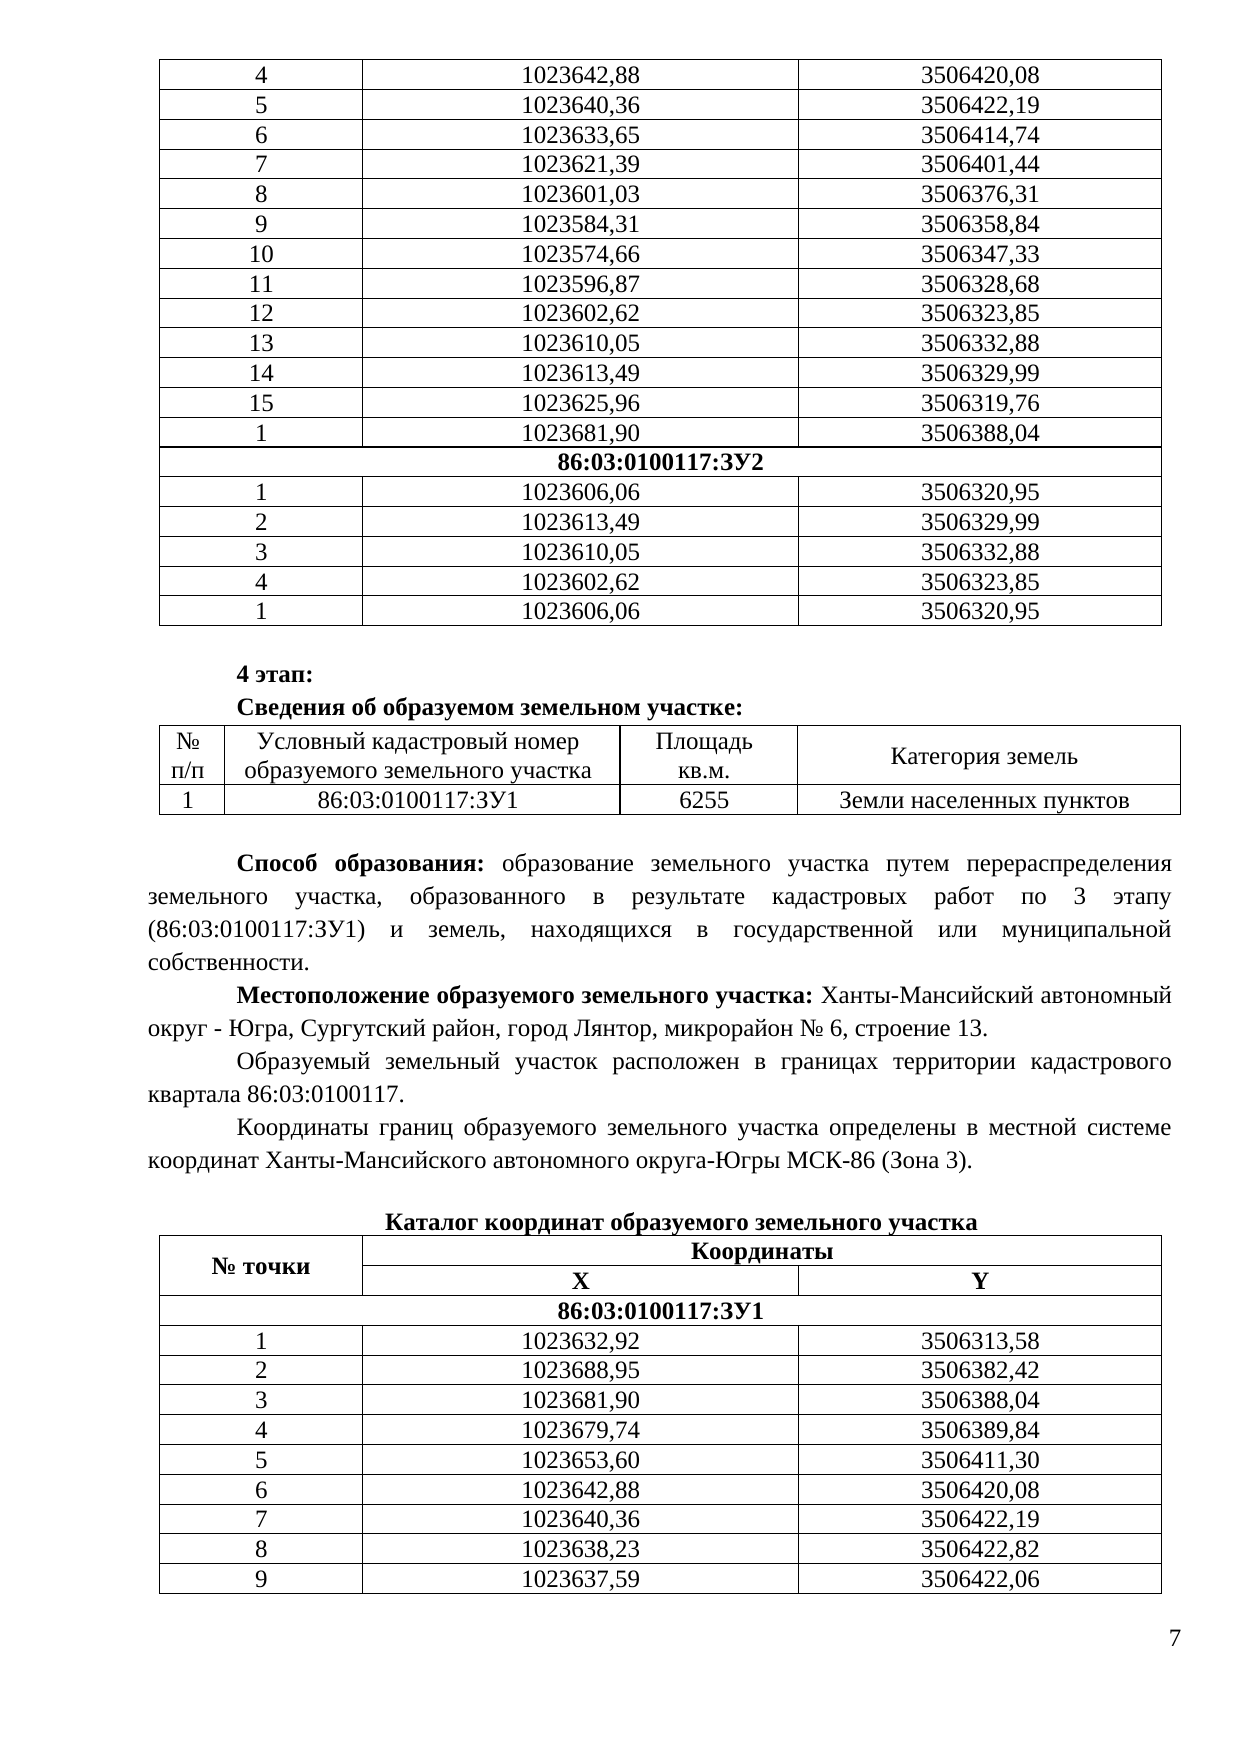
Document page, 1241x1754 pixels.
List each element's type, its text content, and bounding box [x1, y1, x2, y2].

table_cell 86:03:0100117:ЗУ1 [225, 785, 619, 814]
text Образуемый земельный участок расположен в границах территории кадастрового квартала 86:03:0100117. [148, 1046, 1172, 1108]
table_cell 4 [160, 567, 362, 595]
table_cell 1 [160, 418, 362, 446]
text 4 этап: [148, 659, 1172, 688]
table_cell 1023688,95 [363, 1356, 798, 1384]
table_cell 9 [160, 1564, 362, 1593]
table_cell 4 [160, 1415, 362, 1444]
table_cell 1023632,92 [363, 1326, 798, 1354]
table_cell 1023613,49 [363, 507, 798, 536]
table_header Условный кадастровый номер образуемого земельного участка [225, 726, 619, 784]
table_cell 3506332,88 [799, 537, 1161, 566]
table_cell 3506323,85 [799, 567, 1161, 595]
table_cell 3506329,99 [799, 507, 1161, 536]
table_cell 1023640,36 [363, 90, 798, 119]
table_cell 1023625,96 [363, 388, 798, 417]
table_cell 3506389,84 [799, 1415, 1161, 1444]
text Способ образования: образование земельного участка путем перераспределения земельного участка, образованного в результате кадастровых работ по 3 этапу (86:03:0100117:ЗУ1) и земель, находящихся в государственной или муниципальной собственности. [148, 848, 1172, 976]
table_cell Y [799, 1266, 1161, 1295]
table_cell 5 [160, 1445, 362, 1474]
table_cell 2 [160, 507, 362, 536]
table_cell 2 [160, 1356, 362, 1384]
table_header № п/п [160, 726, 224, 784]
table_cell 6 [160, 1475, 362, 1503]
table_cell 1023642,88 [363, 60, 798, 89]
table_cell 1023621,39 [363, 150, 798, 178]
table_cell 4 [160, 60, 362, 89]
table_cell 1 [160, 596, 362, 625]
table_cell 12 [160, 299, 362, 327]
table_cell 11 [160, 269, 362, 297]
table_cell 1023679,74 [363, 1415, 798, 1444]
table_cell 1 [160, 1326, 362, 1354]
table_cell 3506329,99 [799, 358, 1161, 387]
table_cell 3506422,06 [799, 1564, 1161, 1593]
table_cell 86:03:0100117:ЗУ2 [160, 448, 1161, 476]
table_cell 3506323,85 [799, 299, 1161, 327]
table_cell 1023653,60 [363, 1445, 798, 1474]
table_cell 3506414,74 [799, 120, 1161, 148]
table_cell 1023633,65 [363, 120, 798, 148]
table_cell 1023640,36 [363, 1505, 798, 1533]
table_cell 6255 [621, 785, 797, 814]
table_cell 3506328,68 [799, 269, 1161, 297]
table_cell 3506320,95 [799, 477, 1161, 506]
table_cell 3506420,08 [799, 1475, 1161, 1503]
table_cell 8 [160, 179, 362, 208]
table_header № точки [160, 1236, 362, 1295]
text Координаты границ образуемого земельного участка определены в местной системе координат Ханты-Мансийского автономного округа-Югры МСК-86 (Зона 3). [148, 1112, 1172, 1174]
table_cell 3506411,30 [799, 1445, 1161, 1474]
table_cell 3 [160, 1385, 362, 1414]
table_cell 3506313,58 [799, 1326, 1161, 1354]
table_cell 6 [160, 120, 362, 148]
table_cell 3506388,04 [799, 1385, 1161, 1414]
table_cell 3506347,33 [799, 239, 1161, 268]
table_cell 1023606,06 [363, 477, 798, 506]
text Местоположение образуемого земельного участка: Ханты-Мансийский автономный округ - Югра, Сургутский район, город Лянтор, микрорайон № 6, строение 13. [148, 980, 1172, 1042]
table_cell 3506319,76 [799, 388, 1161, 417]
table_cell 1023596,87 [363, 269, 798, 297]
table_cell 9 [160, 209, 362, 238]
table_cell 3506376,31 [799, 179, 1161, 208]
table_cell 13 [160, 328, 362, 357]
table_cell 1023610,05 [363, 537, 798, 566]
table_header Категория земель [798, 726, 1180, 784]
text Каталог координат образуемого земельного участка [148, 1207, 1156, 1235]
table_cell 14 [160, 358, 362, 387]
table_cell 3506320,95 [799, 596, 1161, 625]
table_cell 3506422,19 [799, 90, 1161, 119]
table_cell 1023601,03 [363, 179, 798, 208]
table_cell 3506332,88 [799, 328, 1161, 357]
table_cell 1023574,66 [363, 239, 798, 268]
table_cell 8 [160, 1534, 362, 1563]
table_cell 7 [160, 1505, 362, 1533]
table_cell 3506358,84 [799, 209, 1161, 238]
table_cell 1023637,59 [363, 1564, 798, 1593]
table_cell 15 [160, 388, 362, 417]
table_cell 7 [160, 150, 362, 178]
table_cell 1023681,90 [363, 418, 798, 446]
table_cell 3506382,42 [799, 1356, 1161, 1384]
text Сведения об образуемом земельном участке: [148, 692, 1172, 721]
table_cell 5 [160, 90, 362, 119]
table_cell 3 [160, 537, 362, 566]
table_cell 1023681,90 [363, 1385, 798, 1414]
table_cell 1023584,31 [363, 209, 798, 238]
table_cell 3506420,08 [799, 60, 1161, 89]
table_cell 3506422,19 [799, 1505, 1161, 1533]
table_cell 1023613,49 [363, 358, 798, 387]
table_cell X [363, 1266, 798, 1295]
table_cell 1023610,05 [363, 328, 798, 357]
table_cell 1023638,23 [363, 1534, 798, 1563]
table_cell 3506388,04 [799, 418, 1161, 446]
table_cell 1023606,06 [363, 596, 798, 625]
table_cell 3506422,82 [799, 1534, 1161, 1563]
table_cell 1023602,62 [363, 567, 798, 595]
table_cell 3506401,44 [799, 150, 1161, 178]
table_cell 1 [160, 785, 224, 814]
table_cell Земли населенных пунктов [798, 785, 1180, 814]
table_header Площадь кв.м. [621, 726, 797, 784]
table_cell 10 [160, 239, 362, 268]
table_header Координаты [363, 1236, 1161, 1265]
table_cell 1023642,88 [363, 1475, 798, 1503]
table_cell 1023602,62 [363, 299, 798, 327]
table_cell 86:03:0100117:ЗУ1 [160, 1296, 1161, 1325]
table_cell 1 [160, 477, 362, 506]
